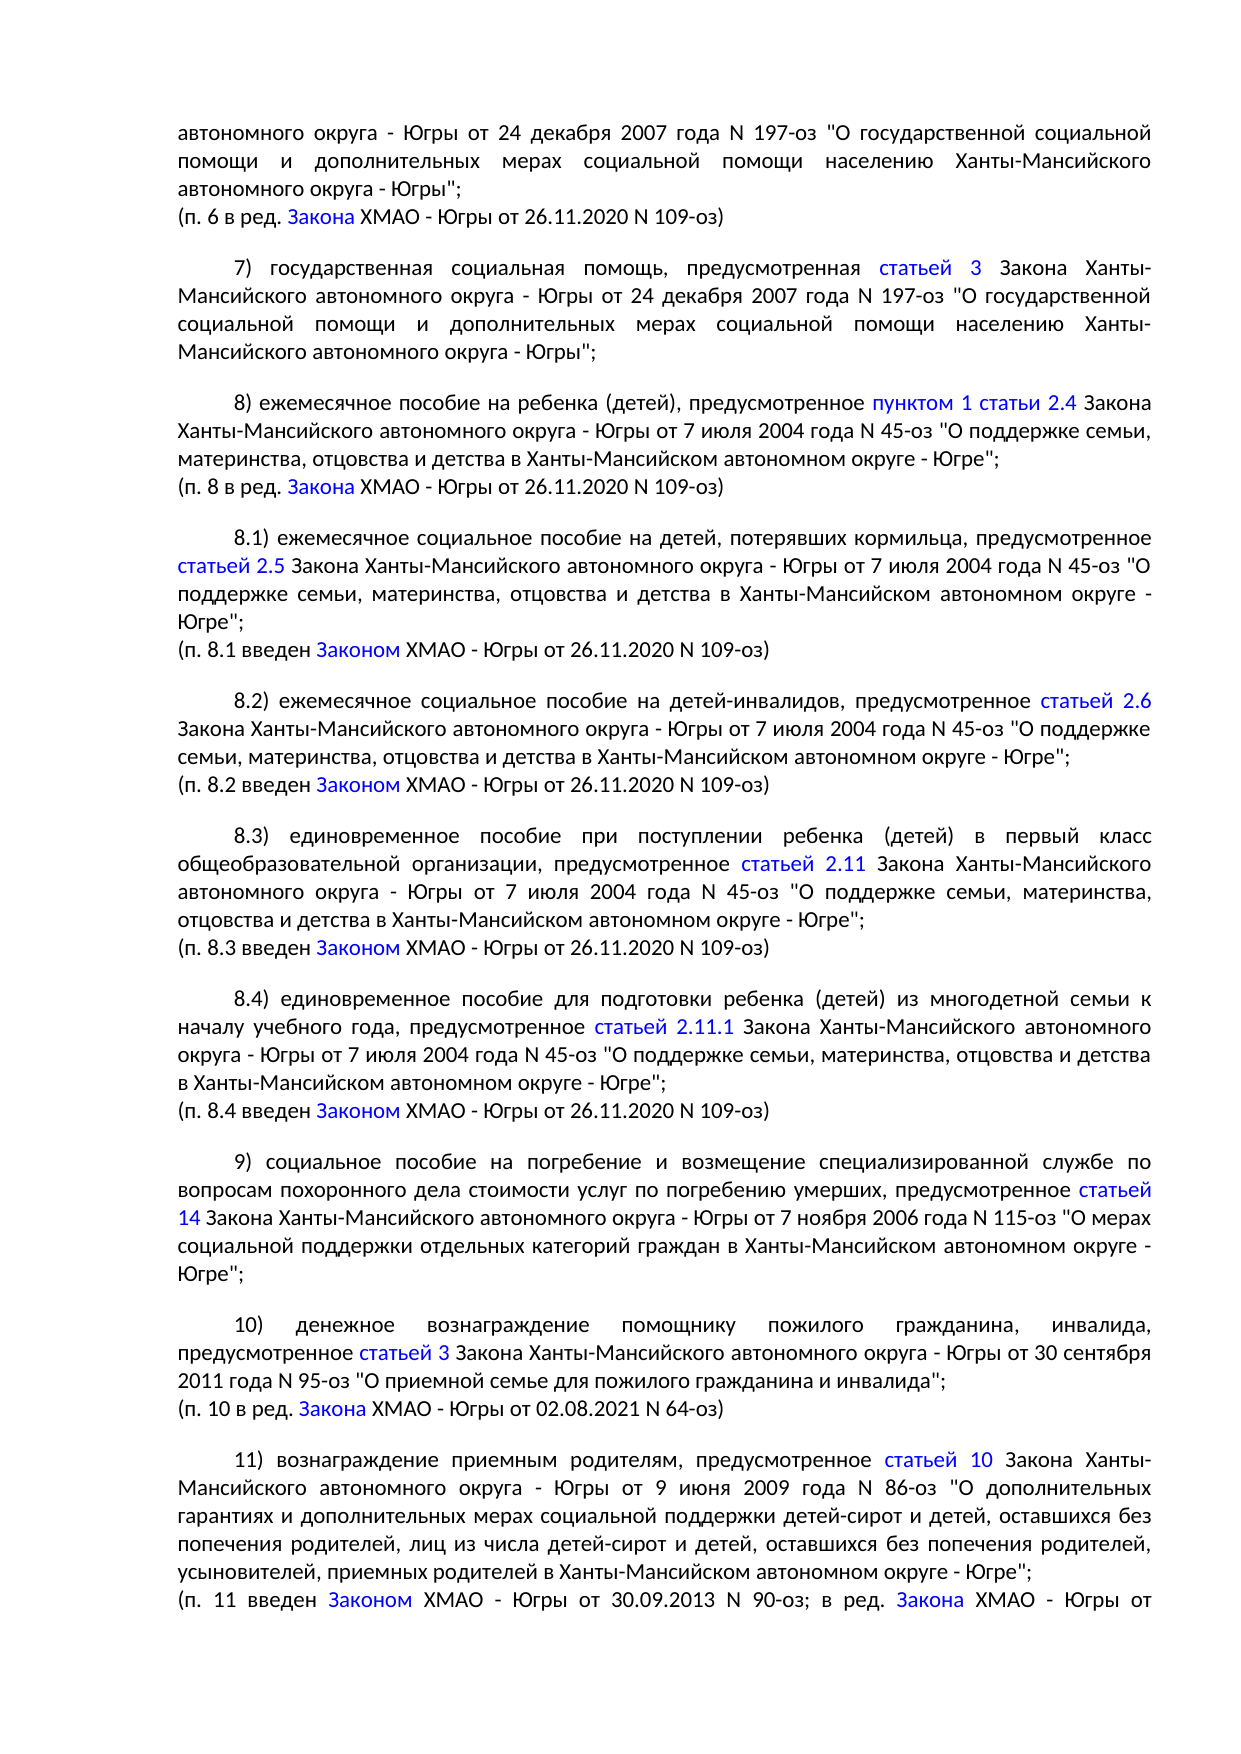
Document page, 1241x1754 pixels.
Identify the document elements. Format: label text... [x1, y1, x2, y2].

text (п. 10 в ред. Закона ХМАО - Югры от 02.08.2021 N 64-оз) [177, 1394, 1152, 1422]
text 8.1) ежемесячное социальное пособие на детей, потерявших кормильца, предусмотренное статьей 2.5 Закона Ханты-Мансийского автономного округа - Югры от 7 июля 2004 года N 45-оз "О поддержке семьи, материнства, отцовства и детства в Ханты-Мансийском автономном округе - Югре"; [177, 523, 1152, 635]
text 9) социальное пособие на погребение и возмещение специализированной службе по вопросам похоронного дела стоимости услуг по погребению умерших, предусмотренное статьей 14 Закона Ханты-Мансийского автономного округа - Югры от 7 ноября 2006 года N 115-оз "О мерах социальной поддержки отдельных категорий граждан в Ханты-Мансийском автономном округе - Югре"; [177, 1147, 1152, 1287]
text (п. 6 в ред. Закона ХМАО - Югры от 26.11.2020 N 109-оз) [177, 202, 1152, 230]
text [177, 1585, 1152, 1613]
text 11) вознаграждение приемным родителям, предусмотренное статьей 10 Закона Ханты-Мансийского автономного округа - Югры от 9 июня 2009 года N 86-оз "О дополнительных гарантиях и дополнительных мерах социальной поддержки детей-сирот и детей, оставшихся без попечения родителей, лиц из числа детей-сирот и детей, оставшихся без попечения родителей, усыновителей, приемных родителей в Ханты-Мансийском автономном округе - Югре"; [177, 1445, 1152, 1585]
text (п. 8.4 введен Законом ХМАО - Югры от 26.11.2020 N 109-оз) [177, 1096, 1152, 1124]
text 8) ежемесячное пособие на ребенка (детей), предусмотренное пунктом 1 статьи 2.4 Закона Ханты-Мансийского автономного округа - Югры от 7 июля 2004 года N 45-оз "О поддержке семьи, материнства, отцовства и детства в Ханты-Мансийском автономном округе - Югре"; [177, 388, 1152, 472]
text (п. 8.2 введен Законом ХМАО - Югры от 26.11.2020 N 109-оз) [177, 770, 1152, 798]
text 8.3) единовременное пособие при поступлении ребенка (детей) в первый класс общеобразовательной организации, предусмотренное статьей 2.11 Закона Ханты-Мансийского автономного округа - Югры от 7 июля 2004 года N 45-оз "О поддержке семьи, материнства, отцовства и детства в Ханты-Мансийском автономном округе - Югре"; [177, 821, 1152, 933]
text (п. 8.1 введен Законом ХМАО - Югры от 26.11.2020 N 109-оз) [177, 635, 1152, 663]
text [177, 118, 1152, 202]
text 8.4) единовременное пособие для подготовки ребенка (детей) из многодетной семьи к началу учебного года, предусмотренное статьей 2.11.1 Закона Ханты-Мансийского автономного округа - Югры от 7 июля 2004 года N 45-оз "О поддержке семьи, материнства, отцовства и детства в Ханты-Мансийском автономном округе - Югре"; [177, 984, 1152, 1096]
text (п. 8.3 введен Законом ХМАО - Югры от 26.11.2020 N 109-оз) [177, 933, 1152, 961]
text 7) государственная социальная помощь, предусмотренная статьей 3 Закона Ханты-Мансийского автономного округа - Югры от 24 декабря 2007 года N 197-оз "О государственной социальной помощи и дополнительных мерах социальной помощи населению Ханты-Мансийского автономного округа - Югры"; [177, 253, 1152, 365]
text 8.2) ежемесячное социальное пособие на детей-инвалидов, предусмотренное статьей 2.6 Закона Ханты-Мансийского автономного округа - Югры от 7 июля 2004 года N 45-оз "О поддержке семьи, материнства, отцовства и детства в Ханты-Мансийском автономном округе - Югре"; [177, 686, 1152, 770]
text 10) денежное вознаграждение помощнику пожилого гражданина, инвалида, предусмотренное статьей 3 Закона Ханты-Мансийского автономного округа - Югры от 30 сентября 2011 года N 95-оз "О приемной семье для пожилого гражданина и инвалида"; [177, 1310, 1152, 1394]
text (п. 8 в ред. Закона ХМАО - Югры от 26.11.2020 N 109-оз) [177, 472, 1152, 500]
